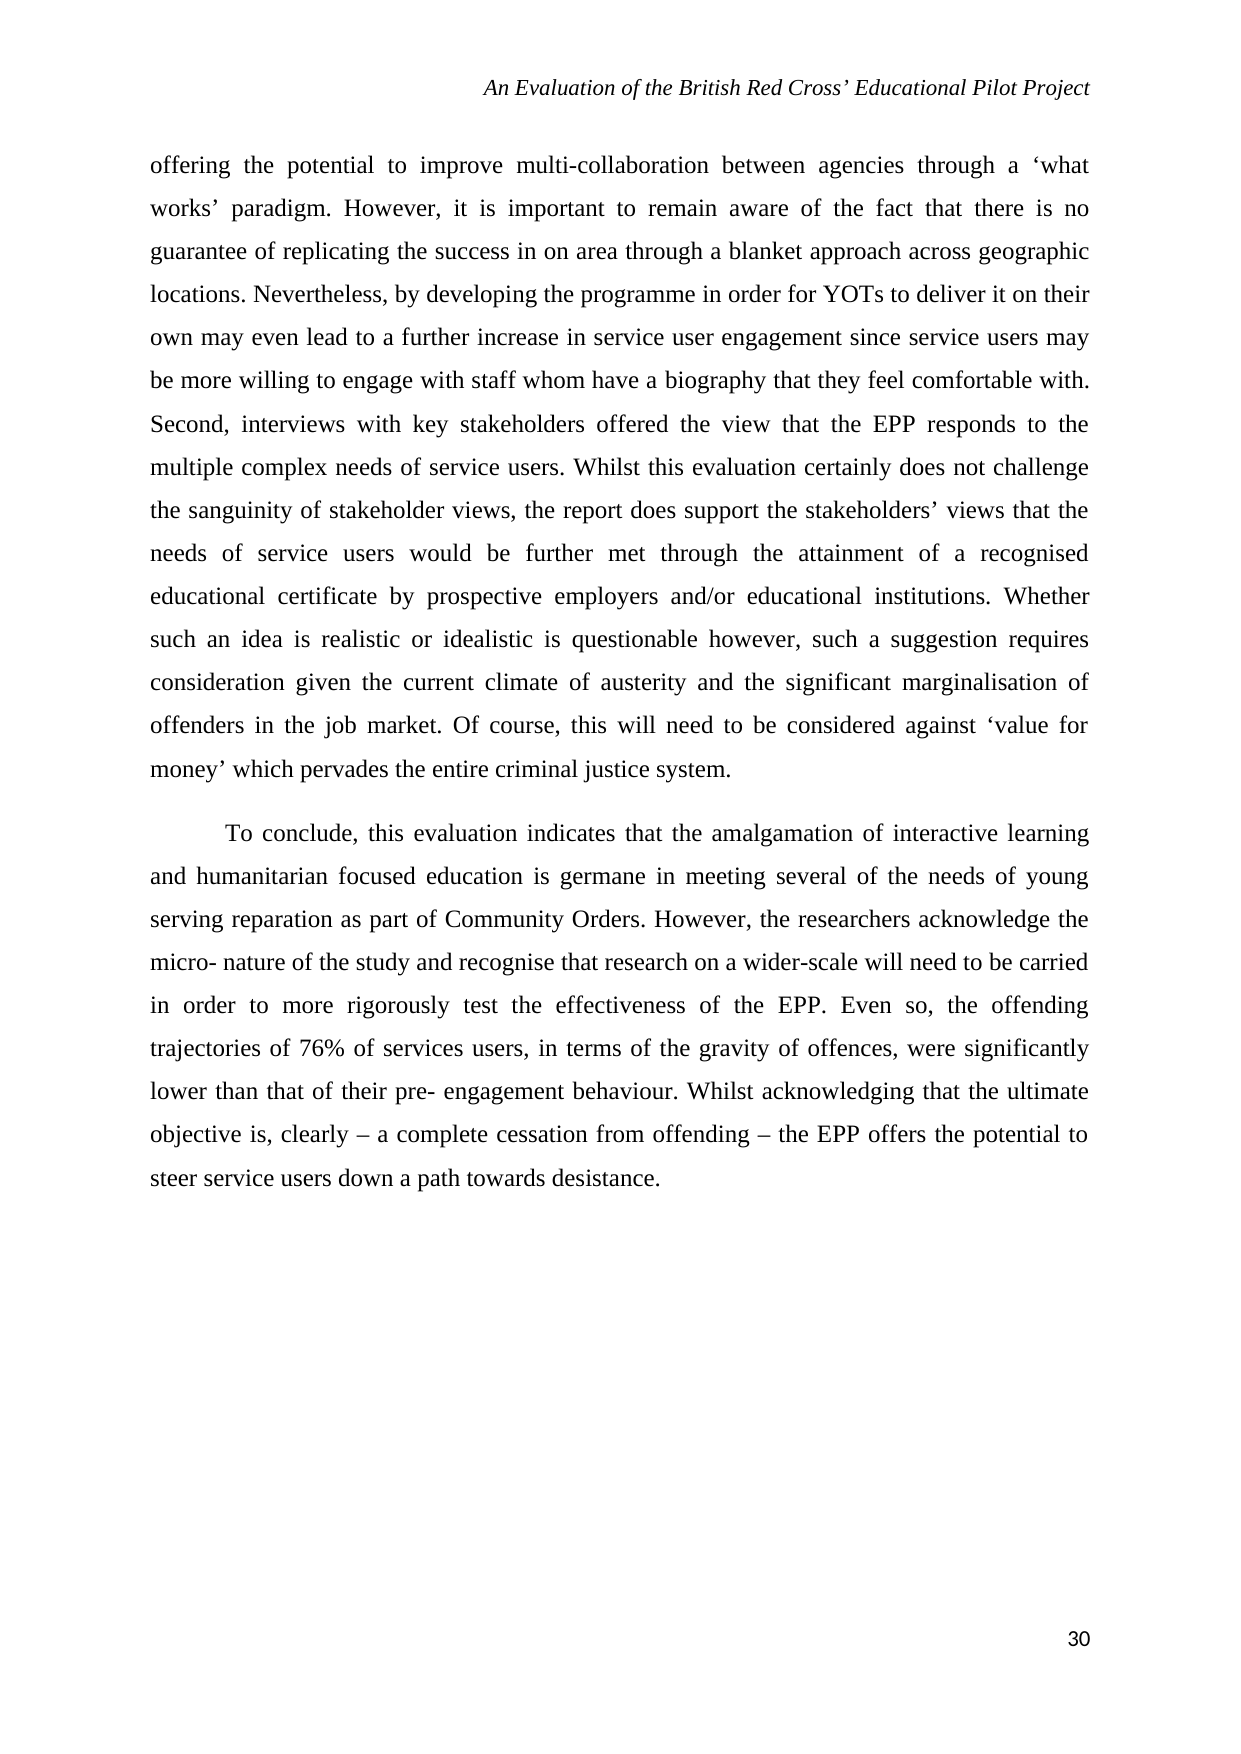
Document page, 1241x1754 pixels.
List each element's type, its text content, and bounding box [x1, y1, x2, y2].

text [150, 150, 1090, 782]
text To conclude, this evaluation indicates that the amalgamation of interactive learning and humanitarian focused education is germane in meeting several of the needs of young serving reparation as part of Community Orders. However, the researchers acknowledge the micro- nature of the study and recognise that research on a wider-scale will need to be carried in order to more rigorously test the effectiveness of the EPP. Even so, the offending trajectories of 76% of services users, in terms of the gravity of offences, were significantly lower than that of their pre- engagement behaviour. Whilst acknowledging that the ultimate objective is, clearly – a complete cessation from offending – the EPP offers the potential to steer service users down a path towards desistance. [150, 818, 1090, 1191]
